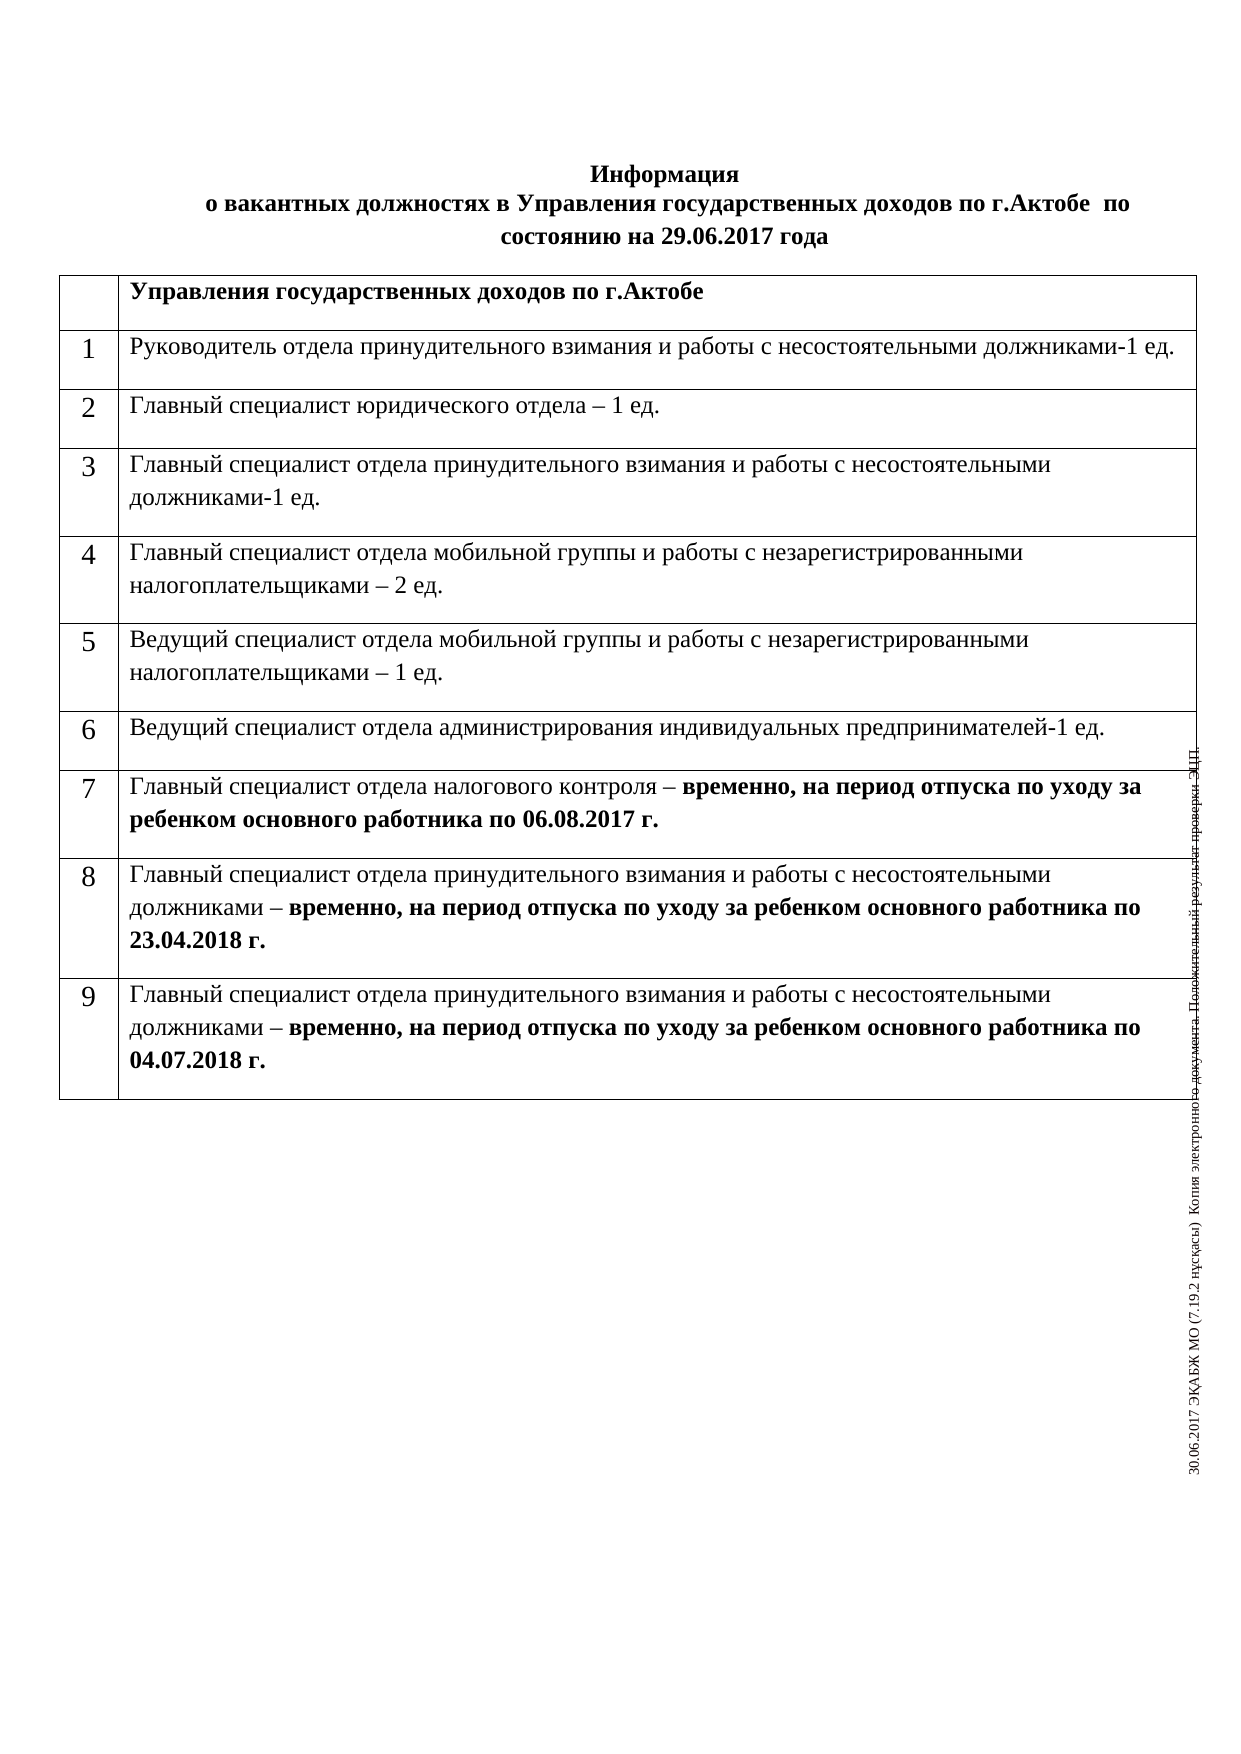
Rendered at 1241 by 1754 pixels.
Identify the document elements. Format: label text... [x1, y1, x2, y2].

table_cell Главный специалист отдела мобильной группы и работы с незарегистрированными налогоплательщиками – 2 ед. [119, 537, 1196, 623]
table_cell 4 [60, 537, 118, 623]
table_cell Ведущий специалист отдела мобильной группы и работы с незарегистрированными налогоплательщиками – 1 ед. [119, 624, 1196, 711]
table_cell 7 [60, 771, 118, 858]
table_cell 2 [60, 390, 118, 448]
title Информация [177, 159, 1152, 188]
table_cell 1 [60, 331, 118, 389]
table_header [60, 276, 118, 330]
table_cell 3 [60, 449, 118, 536]
text о вакантных должностях в Управления государственных доходов по г.Актобе по состоянию на 29.06.2017 года [177, 188, 1152, 250]
table_cell 8 [60, 859, 118, 978]
table_cell Главный специалист отдела принудительного взимания и работы с несостоятельными должниками – временно, на период отпуска по уходу за ребенком основного работника по 04.07.2018 г. [119, 979, 1196, 1099]
table_cell 9 [60, 979, 118, 1099]
table_cell Главный специалист отдела принудительного взимания и работы с несостоятельными должниками – временно, на период отпуска по уходу за ребенком основного работника по 23.04.2018 г. [119, 859, 1196, 978]
table_header Управления государственных доходов по г.Актобе [119, 276, 1196, 330]
table_cell Руководитель отдела принудительного взимания и работы с несостоятельными должниками-1 ед. [119, 331, 1196, 389]
table_cell Ведущий специалист отдела администрирования индивидуальных предпринимателей-1 ед. [119, 712, 1196, 770]
table_cell Главный специалист отдела налогового контроля – временно, на период отпуска по уходу за ребенком основного работника по 06.08.2017 г. [119, 771, 1196, 858]
table_cell 5 [60, 624, 118, 711]
table_cell Главный специалист юридического отдела – 1 ед. [119, 390, 1196, 448]
table_cell 6 [60, 712, 118, 770]
table_cell Главный специалист отдела принудительного взимания и работы с несостоятельными должниками-1 ед. [119, 449, 1196, 536]
